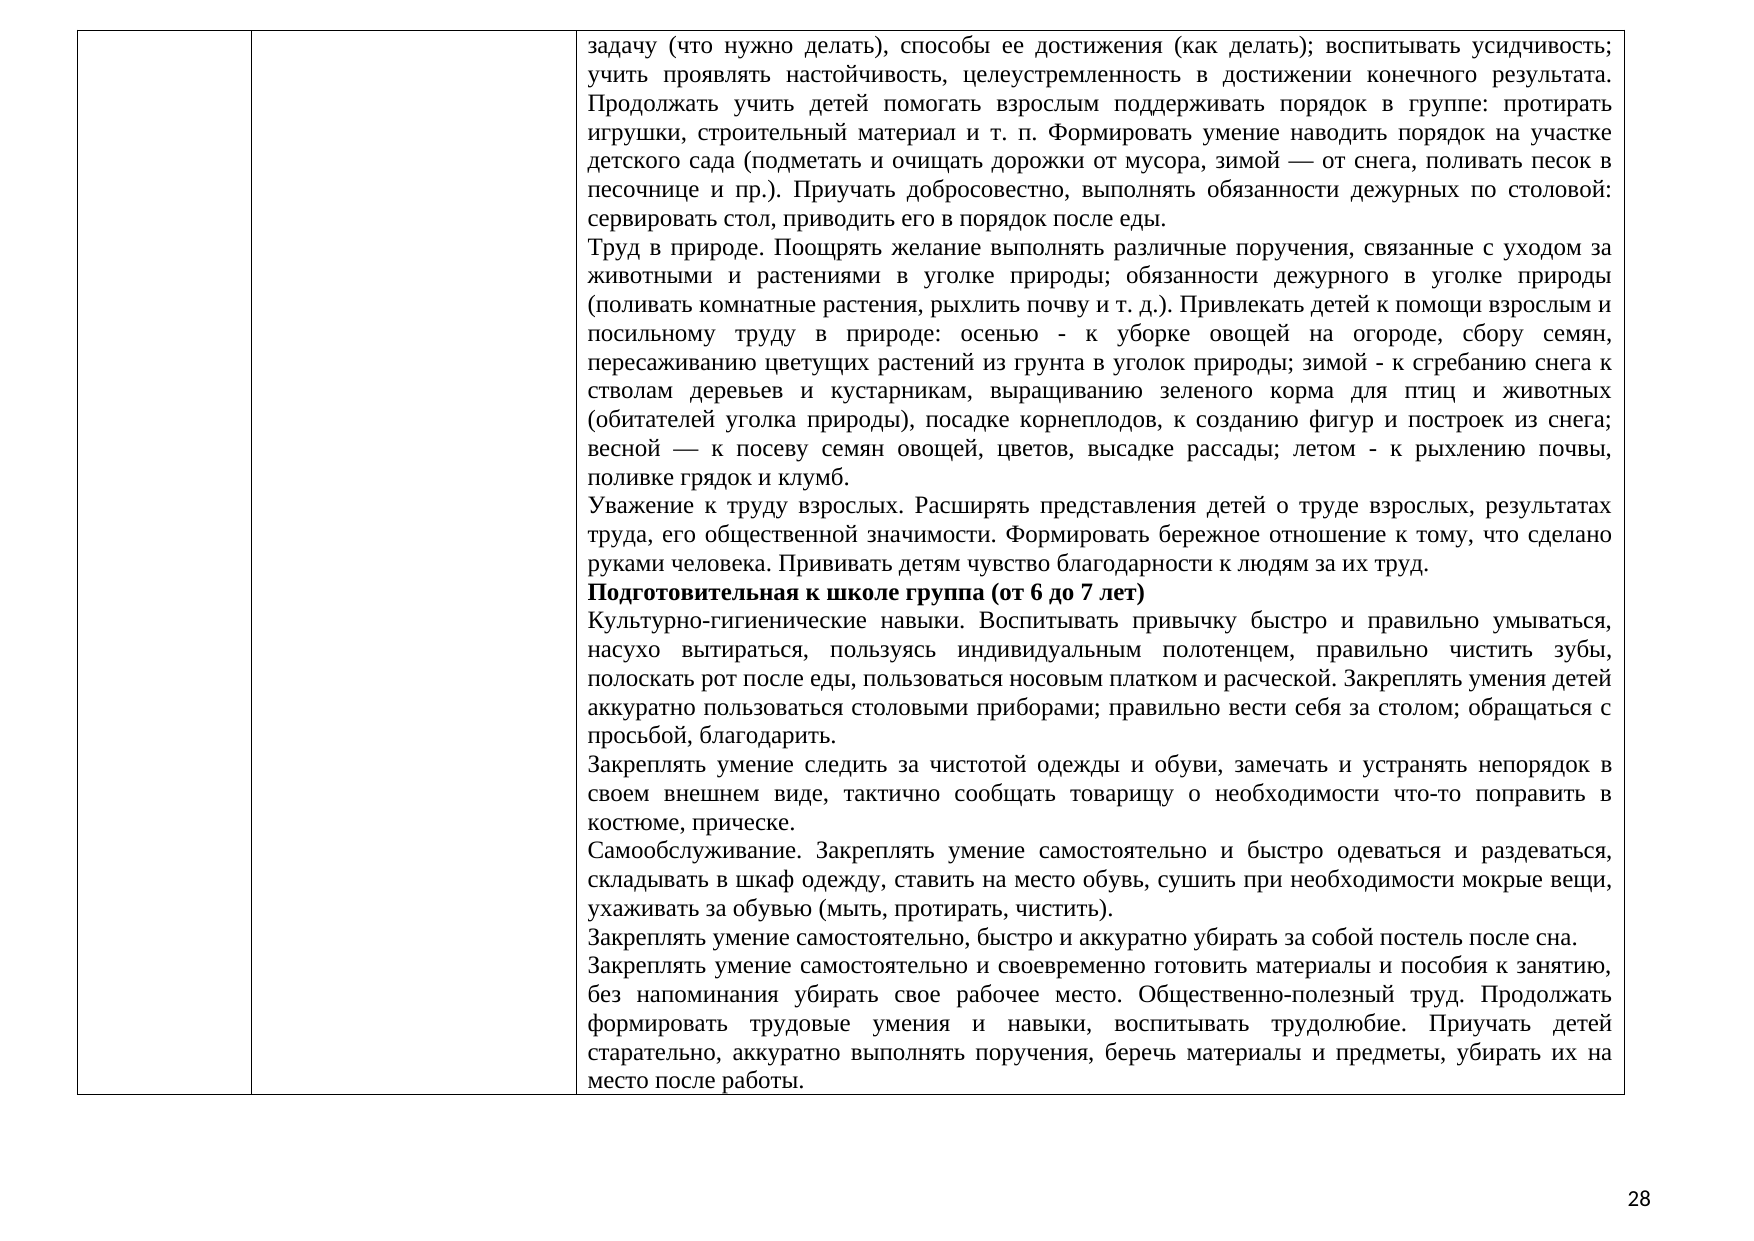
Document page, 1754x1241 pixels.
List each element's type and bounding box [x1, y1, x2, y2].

table_cell [252, 31, 576, 1094]
table_cell [577, 31, 1624, 1094]
table_cell [78, 31, 251, 1094]
